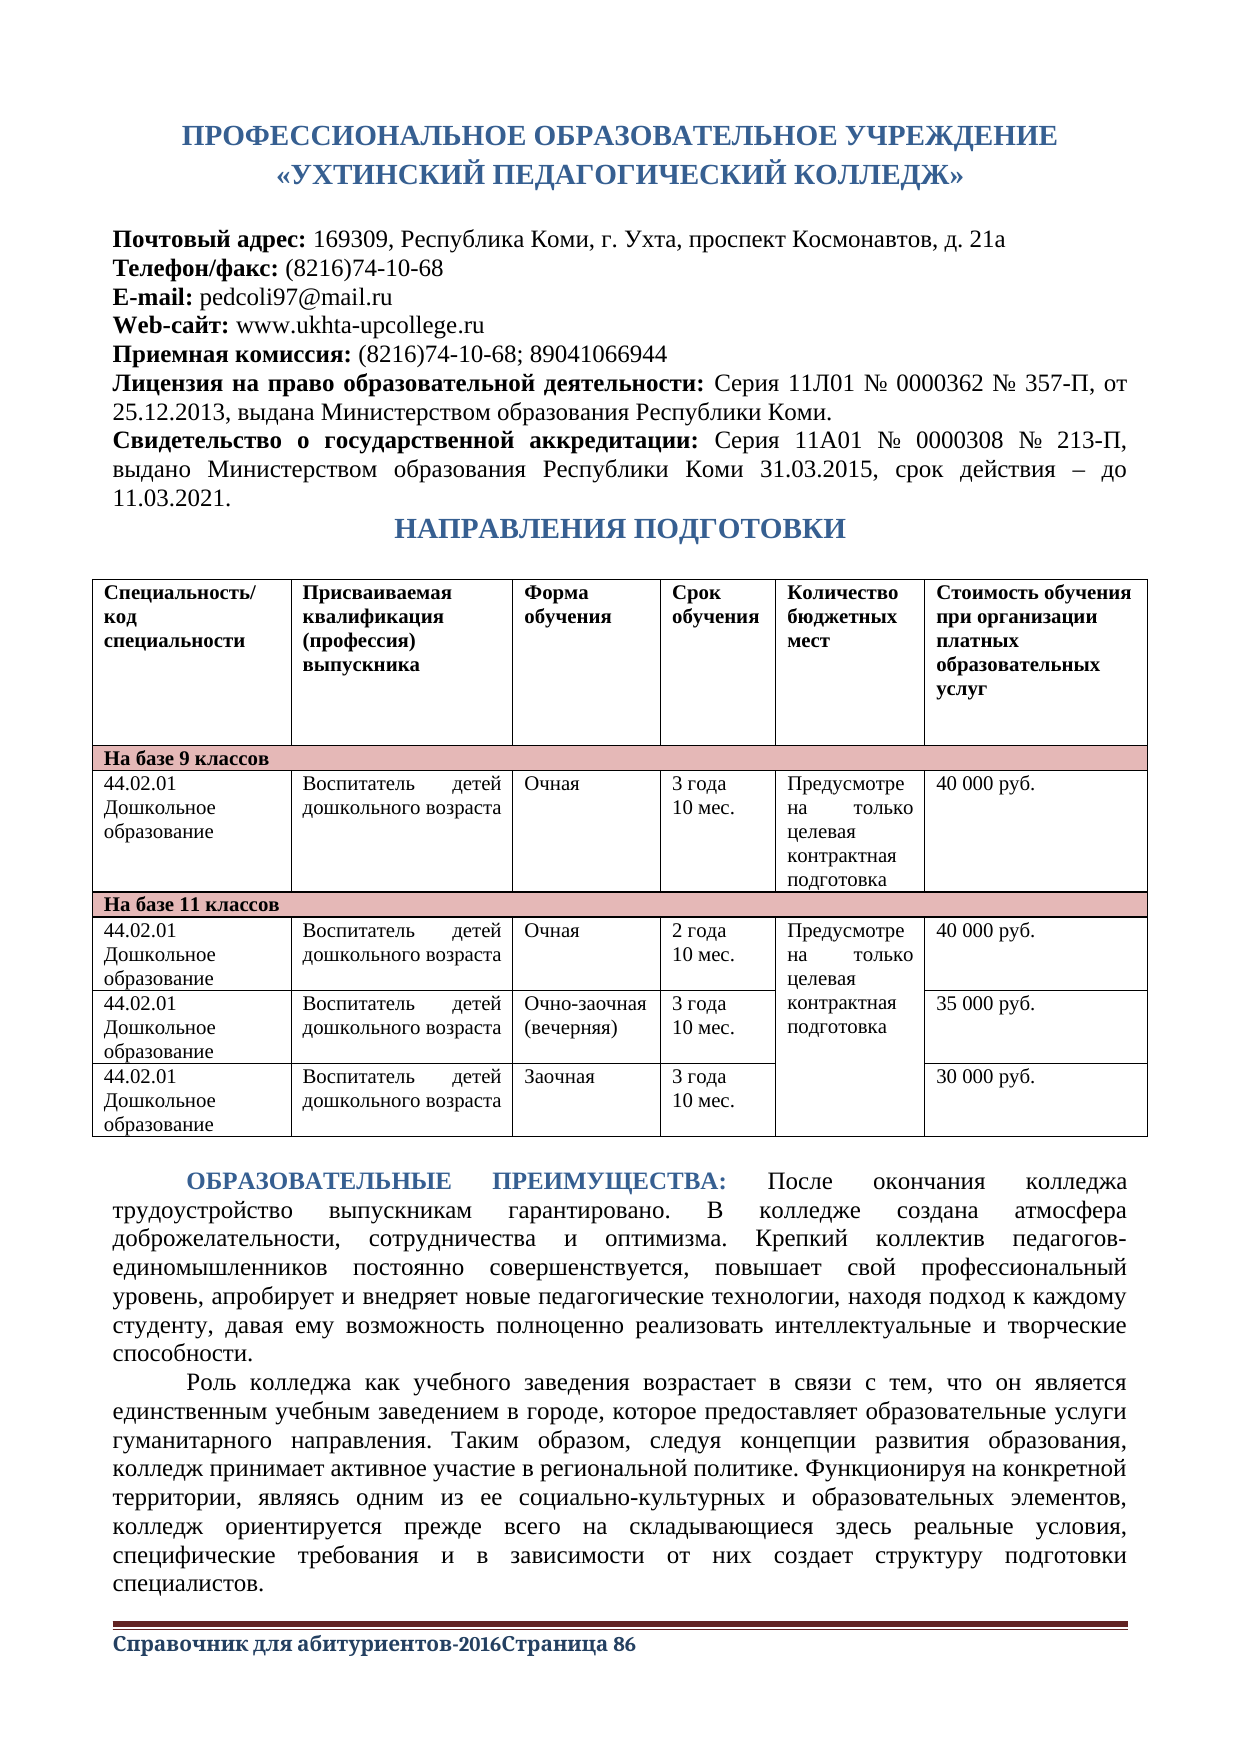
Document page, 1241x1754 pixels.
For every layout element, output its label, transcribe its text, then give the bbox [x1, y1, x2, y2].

text Приемная комиссия: (8216)74-10-68; 89041066944 [112, 339, 1128, 368]
list Web-сайт: www.ukhta-upcollege.ru [112, 310, 1128, 339]
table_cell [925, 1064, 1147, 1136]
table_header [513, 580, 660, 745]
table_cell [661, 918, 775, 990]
text Телефон/факс: (8216)74-10-68 [112, 253, 1128, 282]
text Почтовый адрес: 169309, Республика Коми, г. Ухта, проспект Космонавтов, д. 21а [112, 224, 1128, 253]
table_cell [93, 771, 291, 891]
text Лицензия на право образовательной деятельности: Серия 11Л01 № 0000362 № 357-П, от 25.12.2013, выдана Министерством образования Республики Коми. [112, 368, 1128, 425]
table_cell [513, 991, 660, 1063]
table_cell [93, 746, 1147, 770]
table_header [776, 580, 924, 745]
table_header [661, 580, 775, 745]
text ОБРАЗОВАТЕЛЬНЫЕ ПРЕИМУЩЕСТВА: После окончания колледжа трудоустройство выпускникам гарантировано. В колледже создана атмосфера доброжелательности, сотрудничества и оптимизма. Крепкий коллектив педагогов-единомышленников постоянно совершенствуется, повышает свой профессиональный уровень, апробирует и внедряет новые педагогические технологии, находя подход к каждому студенту, давая ему возможность полноценно реализовать интеллектуальные и творческие способности. [112, 1166, 1128, 1367]
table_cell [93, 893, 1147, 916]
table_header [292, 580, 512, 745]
text НАПРАВЛЕНИЯ ПОДГОТОВКИ [112, 512, 1128, 545]
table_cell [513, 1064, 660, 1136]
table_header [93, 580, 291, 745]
text «УХТИНСКИЙ ПЕДАГОГИЧЕСКИЙ КОЛЛЕДЖ» [112, 157, 1128, 190]
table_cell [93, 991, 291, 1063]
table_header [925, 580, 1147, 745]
list E-mail: pedcoli97@mail.ru [112, 282, 1128, 310]
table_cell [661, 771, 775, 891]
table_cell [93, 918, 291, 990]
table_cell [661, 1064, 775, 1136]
text Роль колледжа как учебного заведения возрастает в связи с тем, что он является единственным учебным заведением в городе, которое предоставляет образовательные услуги гуманитарного направления. Таким образом, следуя концепции развития образования, колледж принимает активное участие в региональной политике. Функционируя на конкретной территории, являясь одним из ее социально-культурных и образовательных элементов, колледж ориентируется прежде всего на складывающиеся здесь реальные условия, специфические требования и в зависимости от них создает структуру подготовки специалистов. [112, 1367, 1128, 1597]
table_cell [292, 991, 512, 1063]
text Свидетельство о государственной аккредитации: Серия 11А01 № 0000308 № 213-П, выдано Министерством образования Республики Коми 31.03.2015, срок действия – до 11.03.2021. [112, 425, 1128, 512]
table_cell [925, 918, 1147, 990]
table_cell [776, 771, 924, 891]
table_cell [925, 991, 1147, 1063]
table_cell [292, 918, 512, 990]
text ПРОФЕССИОНАЛЬНОЕ ОБРАЗОВАТЕЛЬНОЕ УЧРЕЖДЕНИЕ [112, 118, 1128, 152]
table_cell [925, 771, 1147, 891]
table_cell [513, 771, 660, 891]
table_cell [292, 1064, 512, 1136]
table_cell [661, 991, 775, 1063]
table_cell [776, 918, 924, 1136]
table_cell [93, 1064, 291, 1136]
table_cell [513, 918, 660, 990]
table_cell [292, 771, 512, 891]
